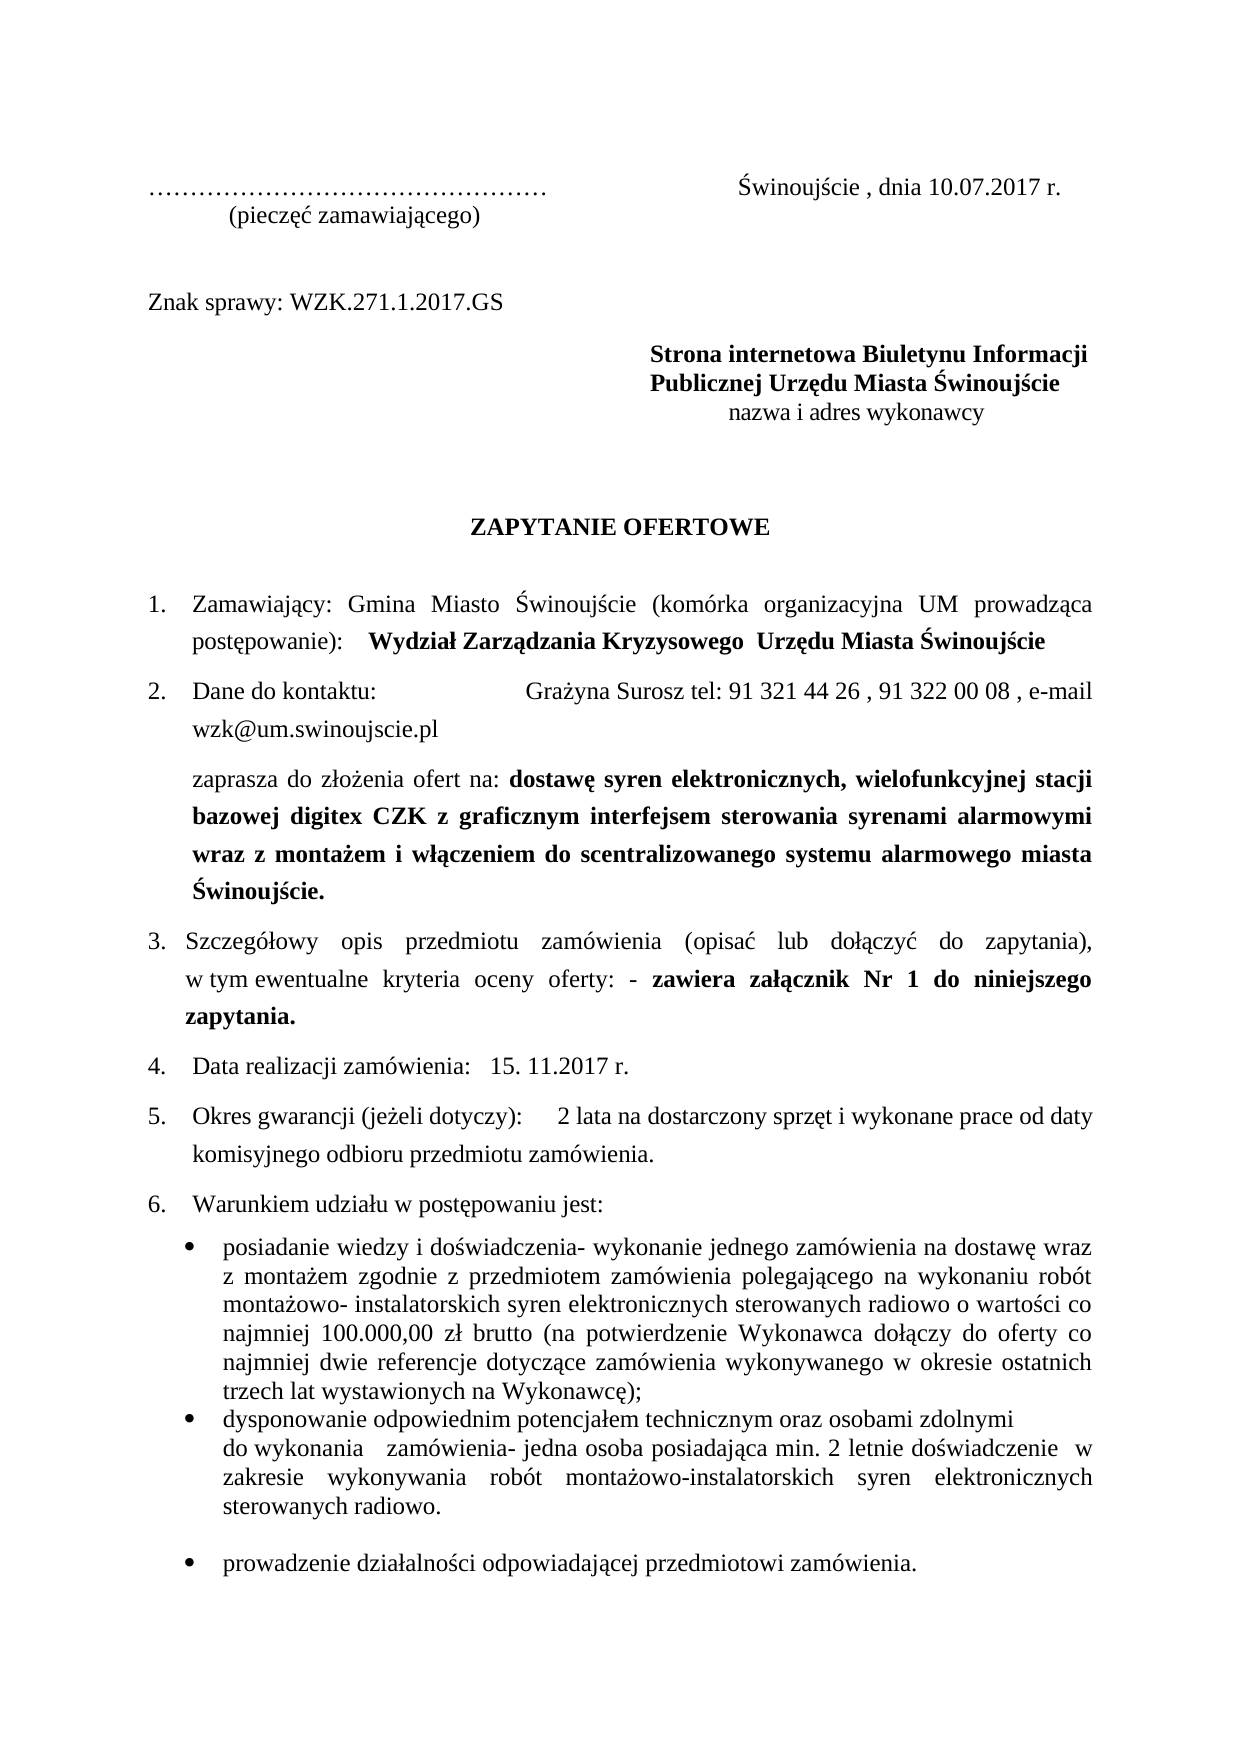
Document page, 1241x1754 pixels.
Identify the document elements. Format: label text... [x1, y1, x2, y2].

text (pieczęć zamawiającego) [148, 200, 1093, 229]
list Szczegółowy opis przedmiotu zamówienia (opisać lub dołączyć do zapytania), w tym ewentualne kryteria oceny oferty: - zawiera załącznik Nr 1 do niniejszego zapytania. [148, 919, 1093, 1032]
text Strona internetowa Biuletynu Informacji [148, 339, 1093, 368]
text ………………………………………… Świnoujście , dnia 10.07.2017 r. [148, 148, 1093, 200]
text nazwa i adres wykonawcy [148, 397, 1093, 426]
list dysponowanie odpowiednim potencjałem technicznym oraz osobami zdolnymi [185, 1404, 1093, 1433]
list Dane do kontaktu: Grażyna Surosz tel: 91 321 44 26 , 91 322 00 08 , e-mail wzk@um.swinoujscie.pl [148, 669, 1093, 744]
text Publicznej Urzędu Miasta Świnoujście [148, 368, 1093, 397]
list Data realizacji zamówienia: 15. 11.2017 r. [148, 1044, 1093, 1082]
list do wykonania zamówienia- jedna osoba posiadająca min. 2 letnie doświadczenie w zakresie wykonywania robót montażowo-instalatorskich syren elektronicznych sterowanych radiowo. [223, 1433, 1093, 1519]
list posiadanie wiedzy i doświadczenia- wykonanie jednego zamówienia na dostawę wraz z montażem zgodnie z przedmiotem zamówienia polegającego na wykonaniu robót montażowo- instalatorskich syren elektronicznych sterowanych radiowo o wartości co najmniej 100.000,00 zł brutto (na potwierdzenie Wykonawca dołączy do oferty co najmniej dwie referencje dotyczące zamówienia wykonywanego w okresie ostatnich trzech lat wystawionych na Wykonawcę); [185, 1232, 1093, 1404]
list Warunkiem udziału w postępowaniu jest: [148, 1182, 1093, 1219]
list Zamawiający: Gmina Miasto Świnoujście (komórka organizacyjna UM prowadząca postępowanie): Wydział Zarządzania Kryzysowego Urzędu Miasta Świnoujście [148, 582, 1093, 657]
text zaprasza do złożenia ofert na: dostawę syren elektronicznych, wielofunkcyjnej stacji bazowej digitex CZK z graficznym interfejsem sterowania syrenami alarmowymi wraz z montażem i włączeniem do scentralizowanego systemu alarmowego miasta Świnoujście. [192, 757, 1093, 907]
list prowadzenie działalności odpowiadającej przedmiotowi zamówienia. [185, 1548, 1093, 1577]
text ZAPYTANIE OFERTOWE [148, 512, 1093, 541]
text Znak sprawy: WZK.271.1.2017.GS [148, 287, 1093, 315]
list Okres gwarancji (jeżeli dotyczy): 2 lata na dostarczony sprzęt i wykonane prace od daty komisyjnego odbioru przedmiotu zamówienia. [148, 1094, 1093, 1169]
